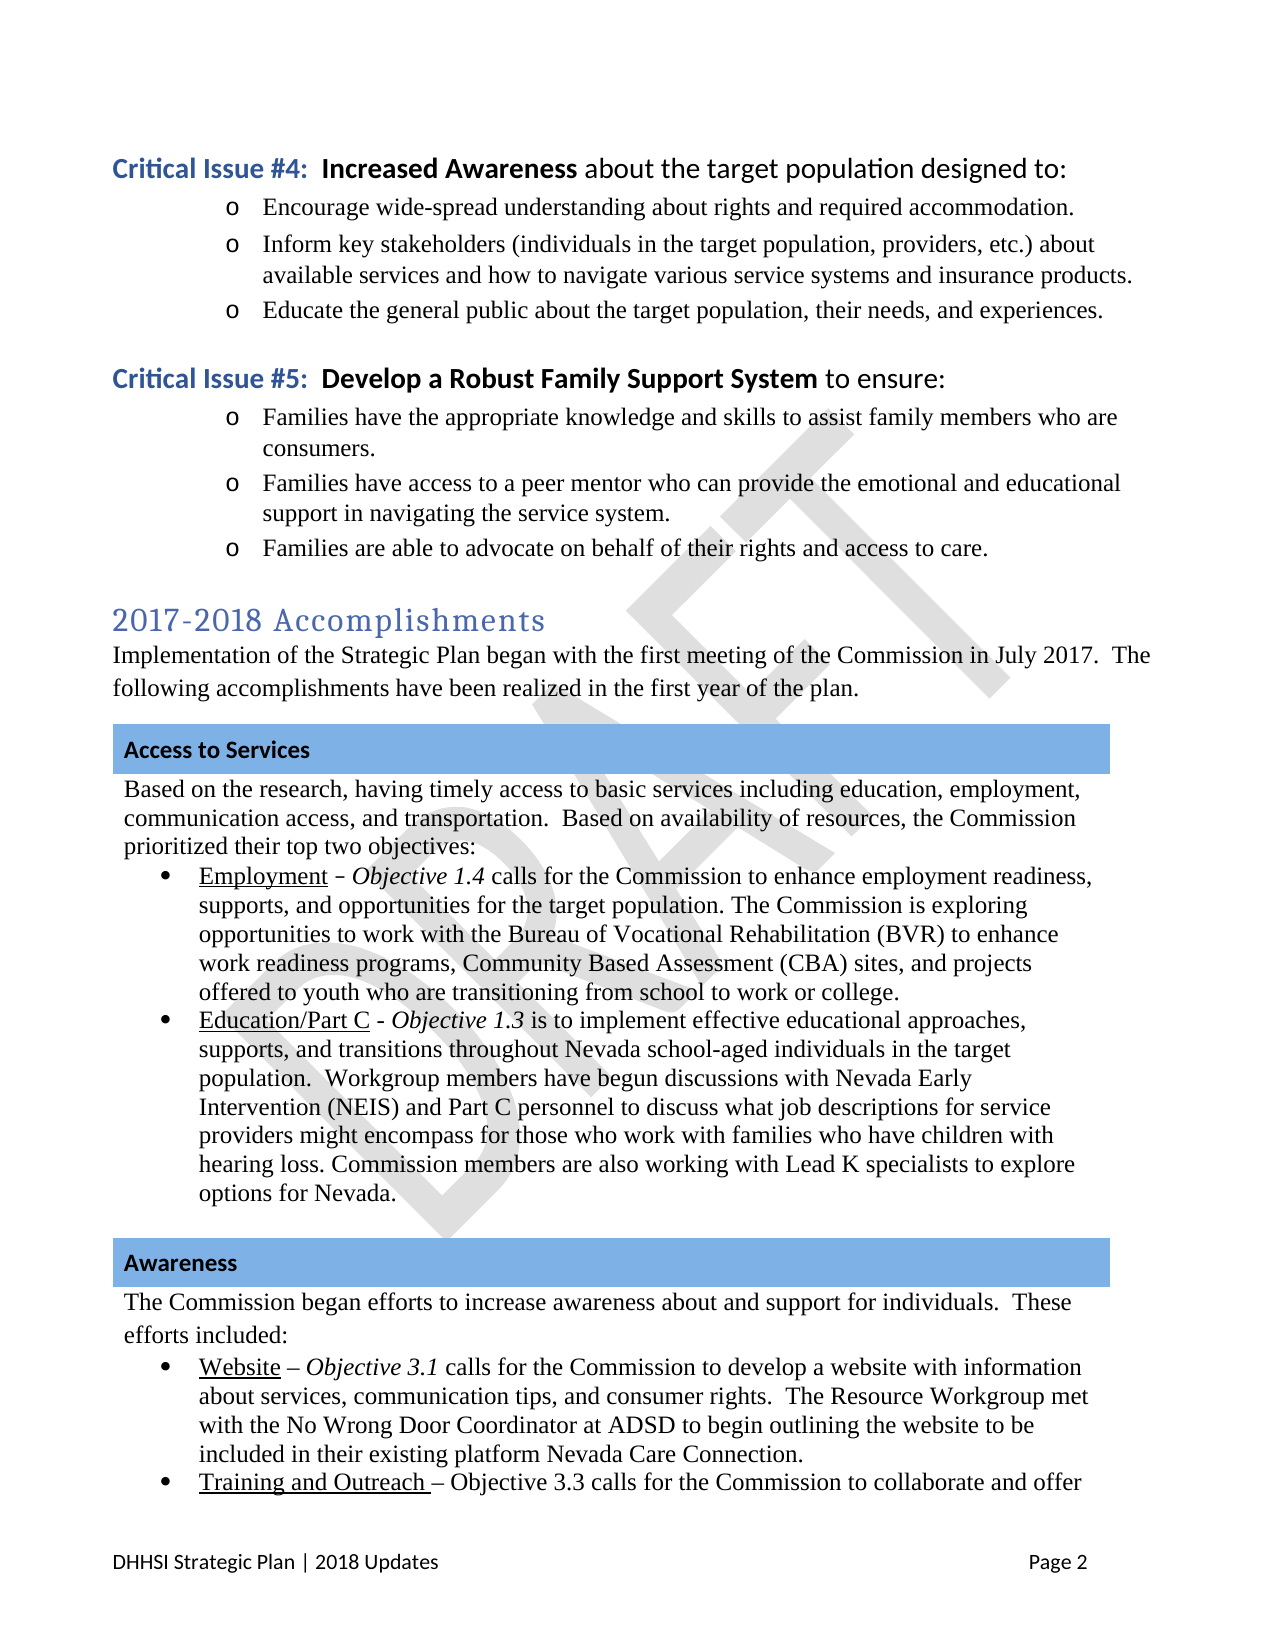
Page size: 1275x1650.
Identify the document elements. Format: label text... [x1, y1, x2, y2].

text Critical Issue #5: Develop a Robust Family Support System to ensure: [112, 360, 1162, 396]
list Educate the general public about the target population, their needs, and experiences. [225, 295, 1162, 326]
text Critical Issue #4: Increased Awareness about the target population designed to: [112, 150, 1162, 186]
text Implementation of the Strategic Plan began with the first meeting of the Commission in July 2017. The following accomplishments have been realized in the first year of the plan. [112, 640, 1162, 702]
list Encourage wide-spread understanding about rights and required accommodation. [225, 192, 1162, 223]
list Inform key stakeholders (individuals in the target population, providers, etc.) about available services and how to navigate various service systems and insurance products. [225, 229, 1162, 288]
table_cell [113, 1287, 1110, 1496]
table_cell Based on the research, having timely access to basic services including education, employment, communication access, and transportation. Based on availability of resources, the Commission prioritized their top two objectives: Employment – Objective 1.4 calls for the Commission to enhance employment readiness, supports, and opportunities for the target population. The Commission is exploring opportunities to work with the Bureau of Vocational Rehabilitation (BVR) to enhance work readiness programs, Community Based Assessment (CBA) sites, and projects offered to youth who are transitioning from school to work or college. Education/Part C - Objective 1.3 is to implement effective educational approaches, supports, and transitions throughout Nevada school-aged individuals in the target population. Workgroup members have begun discussions with Nevada Early Intervention (NEIS) and Part C personnel to discuss what job descriptions for service providers might encompass for those who work with families who have children with hearing loss. Commission members are also working with Lead K specialists to explore options for Nevada. [113, 774, 1110, 1237]
table_cell Awareness [113, 1238, 1110, 1287]
list Families have the appropriate knowledge and skills to assist family members who are consumers. [225, 402, 1162, 461]
list Families are able to advocate on behalf of their rights and access to care. [225, 533, 1162, 564]
subtitle 2017-2018 Accomplishments [112, 602, 1162, 640]
list Families have access to a peer mentor who can provide the emotional and educational support in navigating the service system. [225, 468, 1162, 527]
table_header Access to Services [113, 724, 1110, 774]
